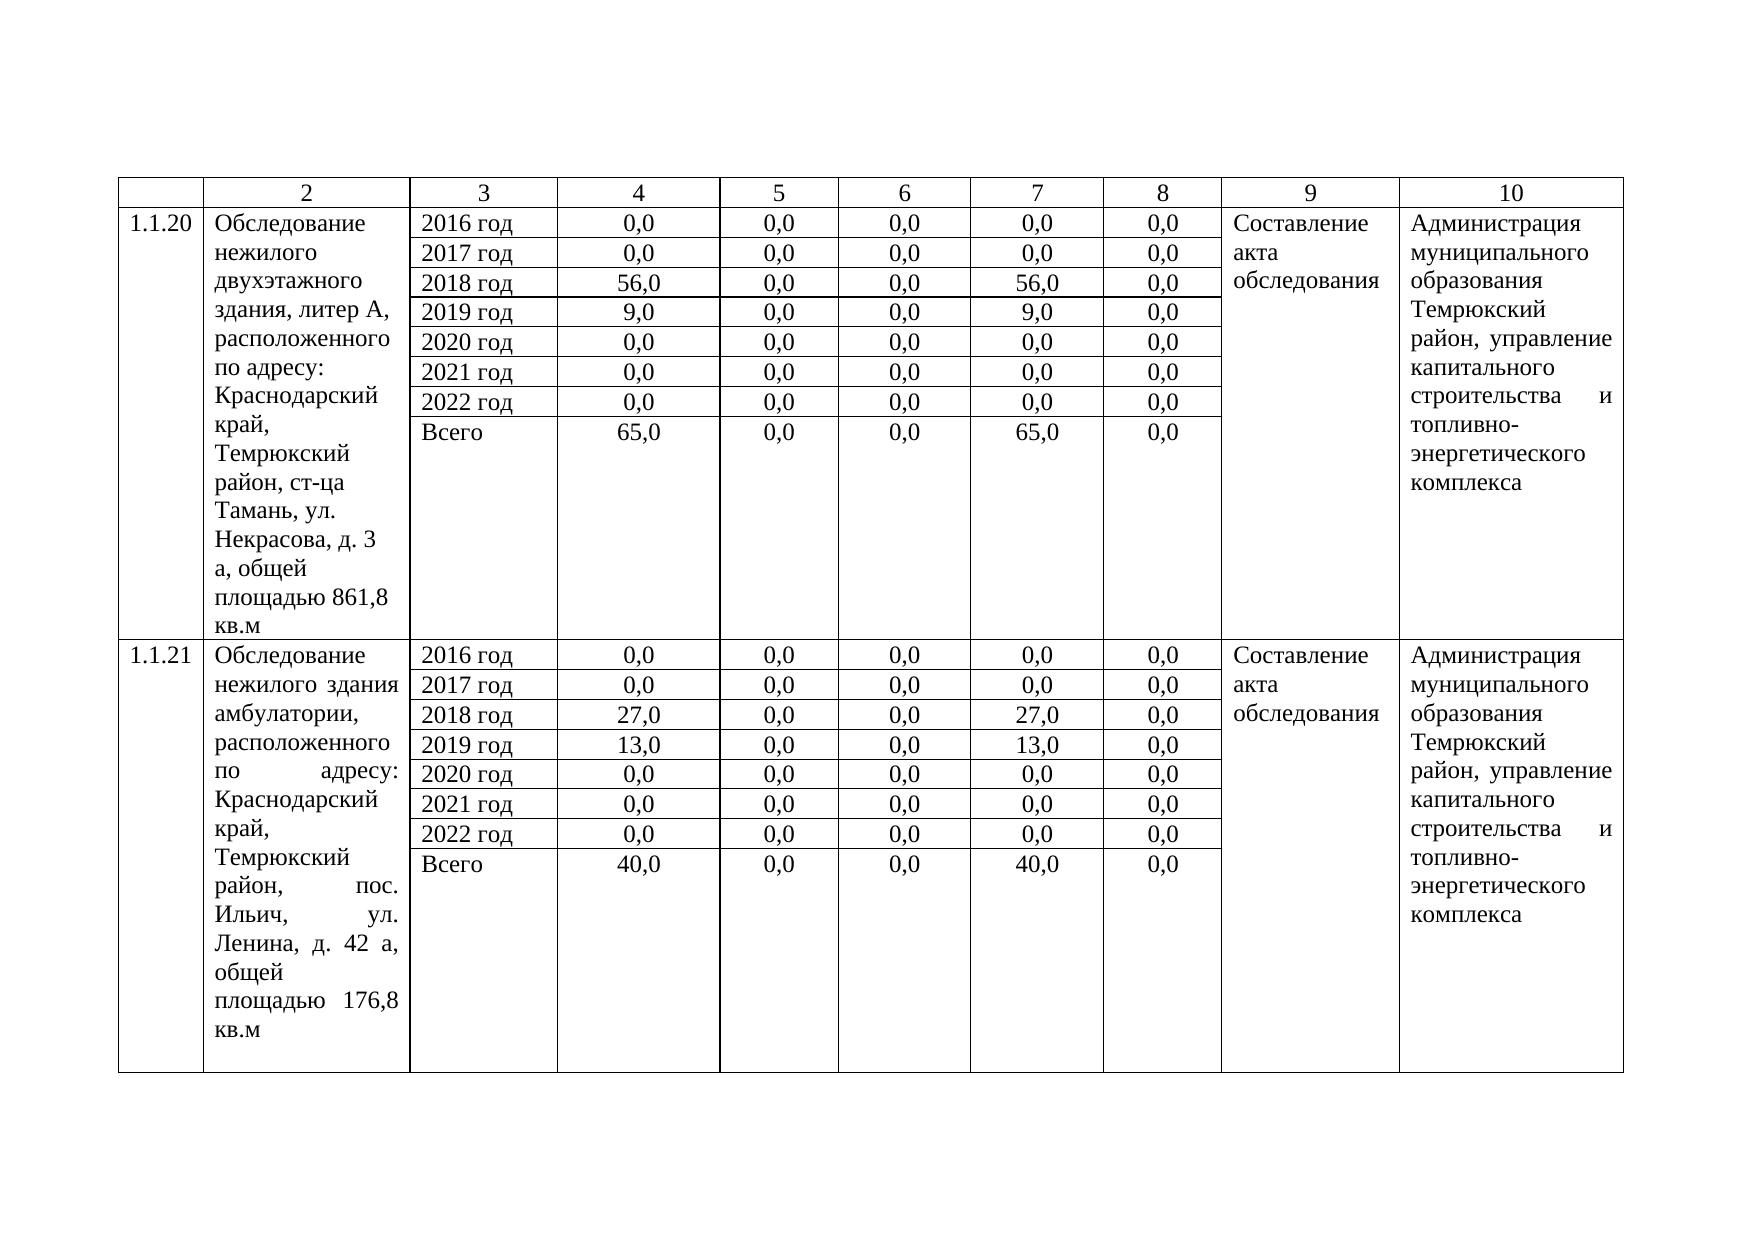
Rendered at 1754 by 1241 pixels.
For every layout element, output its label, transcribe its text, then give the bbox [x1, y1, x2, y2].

table_cell Обследование нежилого здания амбулатории, расположенного по адресу: Краснодарский край, Темрюкский район, пос. Ильич, ул. Ленина, д. 42 а, общей площадью 176,8 кв.м [204, 640, 409, 1072]
table_cell 0,0 [971, 387, 1103, 416]
table_header 7 [971, 178, 1103, 207]
table_cell 0,0 [839, 789, 970, 818]
table_cell 2016 год [411, 208, 557, 237]
table_cell 0,0 [721, 298, 838, 326]
table_cell 56,0 [971, 268, 1103, 296]
table_cell 1.1.20 [119, 208, 203, 639]
table_cell 0,0 [558, 640, 719, 669]
table_cell 13,0 [558, 730, 719, 758]
table_cell 0,0 [839, 700, 970, 729]
table_cell 0,0 [1104, 819, 1221, 848]
table_cell 0,0 [721, 357, 838, 386]
table_cell 0,0 [558, 208, 719, 237]
table_cell 0,0 [721, 640, 838, 669]
table_cell 0,0 [1104, 670, 1221, 699]
table_cell 0,0 [1104, 327, 1221, 356]
table_cell 2017 год [411, 238, 557, 267]
table_cell 0,0 [558, 387, 719, 416]
table_cell 0,0 [721, 387, 838, 416]
table_header 6 [839, 178, 970, 207]
table_cell 0,0 [971, 208, 1103, 237]
table_cell Обследование нежилого двухэтажного здания, литер А, расположенного по адресу: Краснодарский край, Темрюкский район, ст-ца Тамань, ул. Некрасова, д. 3 а, общей площадью 861,8 кв.м [204, 208, 409, 639]
table_cell 0,0 [1104, 849, 1221, 1072]
table_cell 56,0 [558, 268, 719, 296]
table_cell 0,0 [721, 700, 838, 729]
table_cell 2017 год [411, 670, 557, 699]
table_cell 0,0 [839, 760, 970, 788]
table_cell 0,0 [721, 670, 838, 699]
table_cell 0,0 [839, 327, 970, 356]
table_cell 2018 год [411, 700, 557, 729]
table_cell 65,0 [971, 417, 1103, 639]
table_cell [1400, 208, 1623, 639]
table_header 9 [1222, 178, 1399, 207]
table_cell 40,0 [558, 849, 719, 1072]
table_cell 0,0 [721, 327, 838, 356]
table_cell 0,0 [1104, 730, 1221, 758]
table_header 2 [204, 178, 409, 207]
table_cell 0,0 [1104, 760, 1221, 788]
table_cell 0,0 [721, 417, 838, 639]
table_cell 0,0 [971, 640, 1103, 669]
table_cell 0,0 [839, 640, 970, 669]
table_cell 0,0 [971, 238, 1103, 267]
table_cell 0,0 [1104, 387, 1221, 416]
table_cell 40,0 [971, 849, 1103, 1072]
table_cell 0,0 [971, 789, 1103, 818]
table_cell 2020 год [411, 327, 557, 356]
table_cell 0,0 [839, 298, 970, 326]
table_cell 0,0 [839, 357, 970, 386]
table_cell 2022 год [411, 819, 557, 848]
table_header 5 [721, 178, 838, 207]
table_cell 0,0 [558, 357, 719, 386]
table_cell 2018 год [411, 268, 557, 296]
table_cell 0,0 [721, 238, 838, 267]
table_cell 9,0 [971, 298, 1103, 326]
table_cell 0,0 [839, 268, 970, 296]
table_header 8 [1104, 178, 1221, 207]
table_cell 0,0 [839, 208, 970, 237]
table_cell 0,0 [839, 387, 970, 416]
table_cell 0,0 [839, 819, 970, 848]
table_cell 0,0 [1104, 417, 1221, 639]
table_cell 0,0 [558, 819, 719, 848]
table_cell Составление акта обследования [1222, 640, 1399, 1072]
table_cell 0,0 [558, 670, 719, 699]
table_cell 2016 год [411, 640, 557, 669]
table_cell 27,0 [558, 700, 719, 729]
table_cell 0,0 [1104, 640, 1221, 669]
table_cell 0,0 [971, 670, 1103, 699]
table_cell 0,0 [721, 208, 838, 237]
table_cell 0,0 [721, 760, 838, 788]
table_cell 9,0 [558, 298, 719, 326]
table_cell 2019 год [411, 730, 557, 758]
table_cell 0,0 [1104, 298, 1221, 326]
table_cell 0,0 [558, 789, 719, 818]
table_cell Составление акта обследования [1222, 208, 1399, 639]
table_header [119, 178, 203, 207]
table_cell 0,0 [971, 819, 1103, 848]
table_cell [1400, 640, 1623, 1072]
table_cell 0,0 [721, 819, 838, 848]
table_cell 0,0 [839, 238, 970, 267]
table_cell 65,0 [558, 417, 719, 639]
table_cell 0,0 [1104, 789, 1221, 818]
table_cell 2019 год [411, 298, 557, 326]
table_cell 0,0 [839, 730, 970, 758]
table_cell 2022 год [411, 387, 557, 416]
table_cell 0,0 [971, 357, 1103, 386]
table_header 3 [411, 178, 557, 207]
table_cell 0,0 [1104, 700, 1221, 729]
table_cell 0,0 [558, 327, 719, 356]
table_cell 2020 год [411, 760, 557, 788]
table_cell 0,0 [721, 730, 838, 758]
table_cell 0,0 [971, 327, 1103, 356]
table_cell 1.1.21 [119, 640, 203, 1072]
table_cell 2021 год [411, 789, 557, 818]
table_cell 0,0 [1104, 357, 1221, 386]
table_cell Всего [411, 417, 557, 639]
table_header 4 [558, 178, 719, 207]
table_cell 0,0 [839, 670, 970, 699]
table_cell 13,0 [971, 730, 1103, 758]
table_cell 2021 год [411, 357, 557, 386]
table_cell 0,0 [971, 760, 1103, 788]
table_cell 0,0 [558, 760, 719, 788]
table_cell 0,0 [721, 849, 838, 1072]
table_header 10 [1400, 178, 1623, 207]
table_cell 0,0 [1104, 268, 1221, 296]
table_cell 0,0 [558, 238, 719, 267]
table_cell 0,0 [721, 789, 838, 818]
table_cell 0,0 [721, 268, 838, 296]
table_cell 0,0 [1104, 208, 1221, 237]
table_cell Всего [411, 849, 557, 1072]
table_cell 0,0 [1104, 238, 1221, 267]
table_cell 0,0 [839, 417, 970, 639]
table_cell 27,0 [971, 700, 1103, 729]
table_cell 0,0 [839, 849, 970, 1072]
